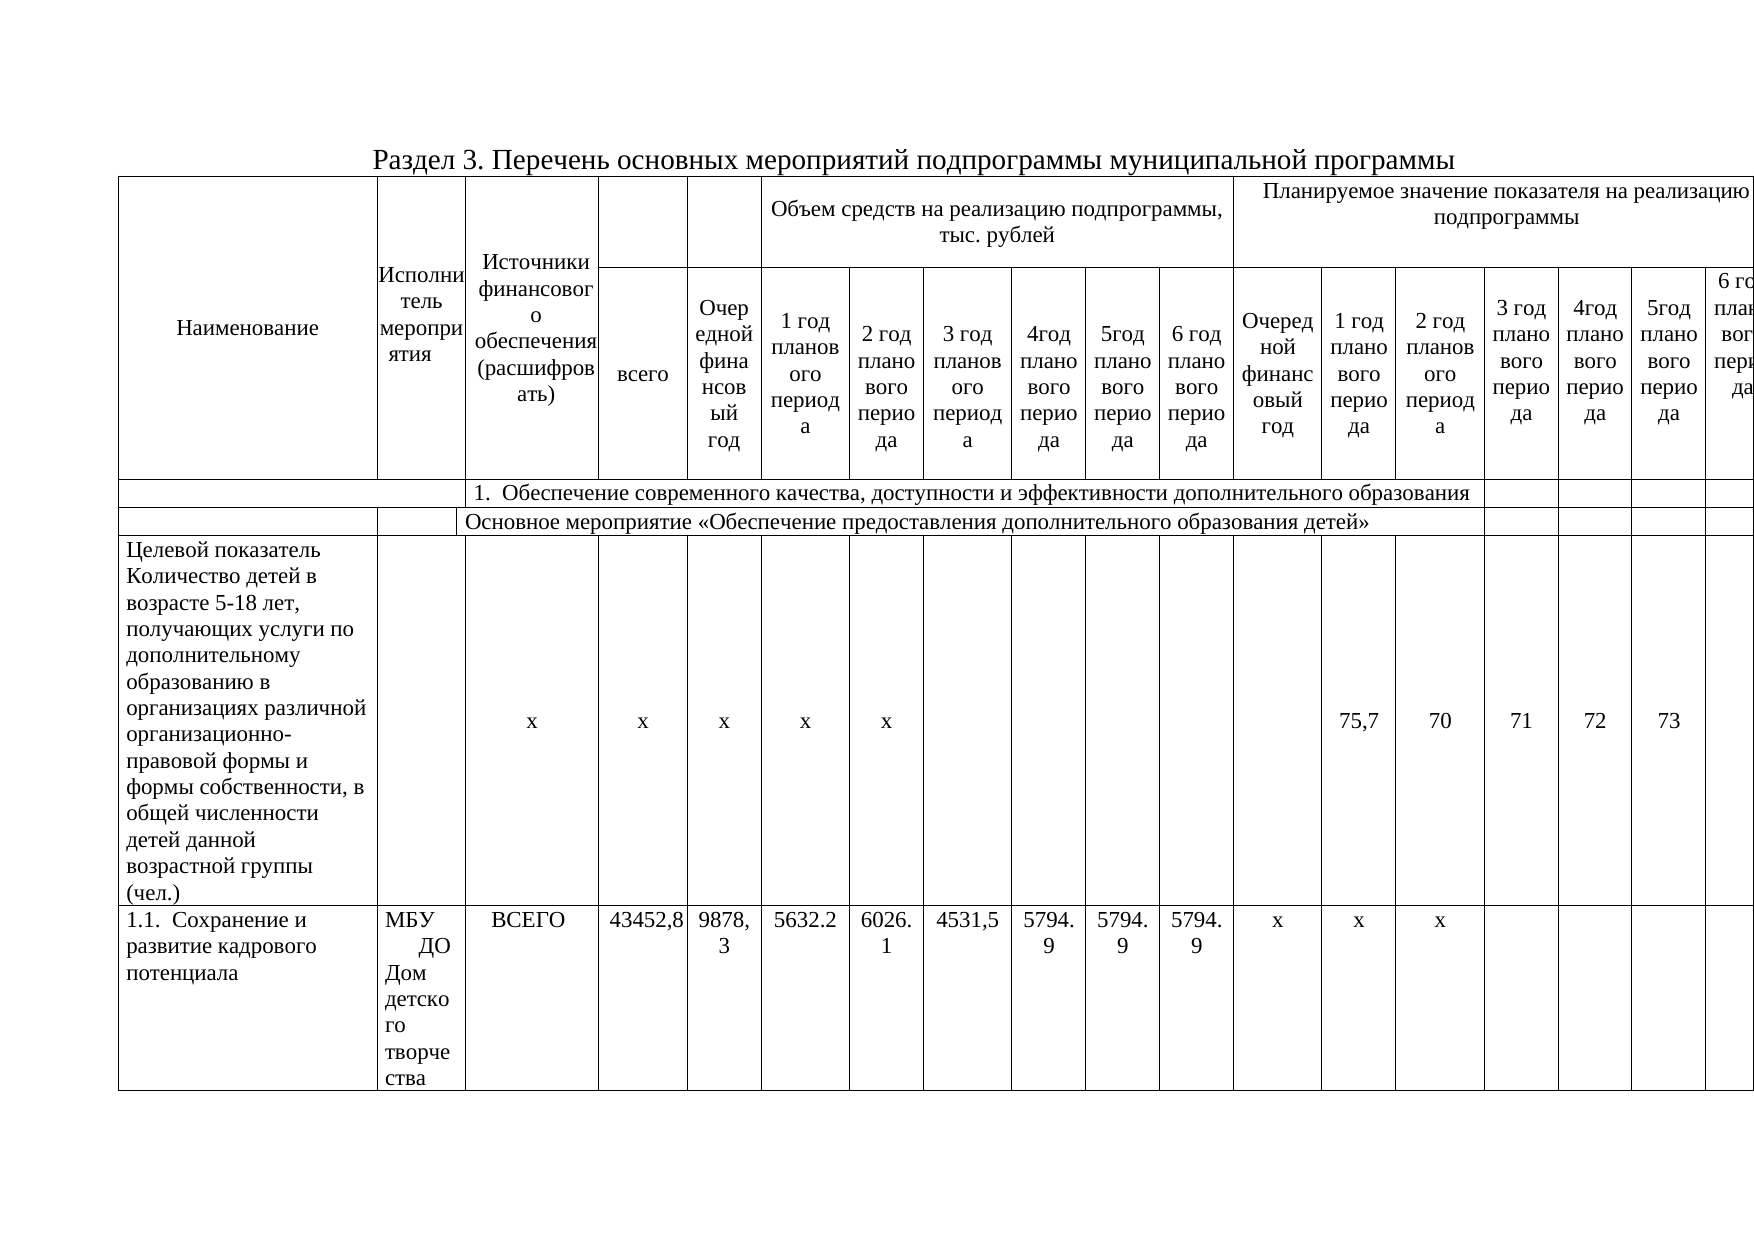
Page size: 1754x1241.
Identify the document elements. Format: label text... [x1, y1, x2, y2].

table_cell [119, 480, 465, 507]
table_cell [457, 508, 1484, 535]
table_header Источники финансового обеспечения (расшифровать) [466, 177, 598, 478]
table_cell Очередной финансовый год [688, 268, 761, 478]
table_cell всего [599, 268, 687, 478]
table_cell [1559, 480, 1631, 507]
table_cell 3 год планового периода [924, 268, 1011, 478]
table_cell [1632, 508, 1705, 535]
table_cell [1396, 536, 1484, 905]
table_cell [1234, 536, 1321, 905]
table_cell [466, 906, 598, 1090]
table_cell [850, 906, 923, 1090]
table_header Наименование [119, 177, 377, 478]
table_cell [1485, 480, 1558, 507]
table_header Объем средств на реализацию подпрограммы, тыс. рублей [762, 177, 1233, 267]
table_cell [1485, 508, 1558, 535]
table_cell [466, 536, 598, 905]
table_cell 3 год планового периода [1485, 268, 1558, 478]
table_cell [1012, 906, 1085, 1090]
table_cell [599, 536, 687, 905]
table_header [688, 177, 761, 267]
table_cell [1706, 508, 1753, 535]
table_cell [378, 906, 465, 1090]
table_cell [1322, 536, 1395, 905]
table_header Планируемое значение показателя на реализацию подпрограммы [1234, 177, 1753, 267]
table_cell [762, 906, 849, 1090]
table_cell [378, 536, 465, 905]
table_cell [119, 508, 377, 535]
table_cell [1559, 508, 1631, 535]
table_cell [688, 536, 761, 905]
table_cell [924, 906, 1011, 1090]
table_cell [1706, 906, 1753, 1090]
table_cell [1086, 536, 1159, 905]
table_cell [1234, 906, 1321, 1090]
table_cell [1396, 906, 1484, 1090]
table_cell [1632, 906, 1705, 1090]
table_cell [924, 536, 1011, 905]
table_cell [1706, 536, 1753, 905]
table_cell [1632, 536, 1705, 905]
table_cell [1706, 480, 1753, 507]
table_cell 4год планового периода [1559, 268, 1631, 478]
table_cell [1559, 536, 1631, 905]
table_cell 5год планового периода [1086, 268, 1159, 478]
table_cell 2 год планового периода [1396, 268, 1484, 478]
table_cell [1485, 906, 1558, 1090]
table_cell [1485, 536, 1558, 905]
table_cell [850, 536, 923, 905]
table_header [599, 177, 687, 267]
table_cell 6 год планового периода [1160, 268, 1233, 478]
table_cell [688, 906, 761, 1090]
table_cell 5год планового периода [1632, 268, 1705, 478]
table_cell 1. Обеспечение современного качества, доступности и эффективности дополнительного образования [466, 480, 1484, 507]
table_cell 1 год планового периода [1322, 268, 1395, 478]
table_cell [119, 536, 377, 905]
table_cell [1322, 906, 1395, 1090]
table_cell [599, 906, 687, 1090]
text Раздел 3. Перечень основных мероприятий подпрограммы муниципальной программы [118, 142, 1636, 176]
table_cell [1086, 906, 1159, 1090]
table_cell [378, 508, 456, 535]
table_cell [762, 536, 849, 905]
table_cell Очередной финансовый год [1234, 268, 1321, 478]
table_cell [1632, 480, 1705, 507]
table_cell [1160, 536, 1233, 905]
table_cell 2 год планового периода [850, 268, 923, 478]
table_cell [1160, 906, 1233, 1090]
table_cell 6 год планового периода [1706, 268, 1753, 478]
table_cell 1 год планового периода [762, 268, 849, 478]
table_header Исполни тель мероприятия [378, 177, 465, 478]
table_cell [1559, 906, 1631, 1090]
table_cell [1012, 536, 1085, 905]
table_cell 4год планового периода [1012, 268, 1085, 478]
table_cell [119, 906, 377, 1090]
